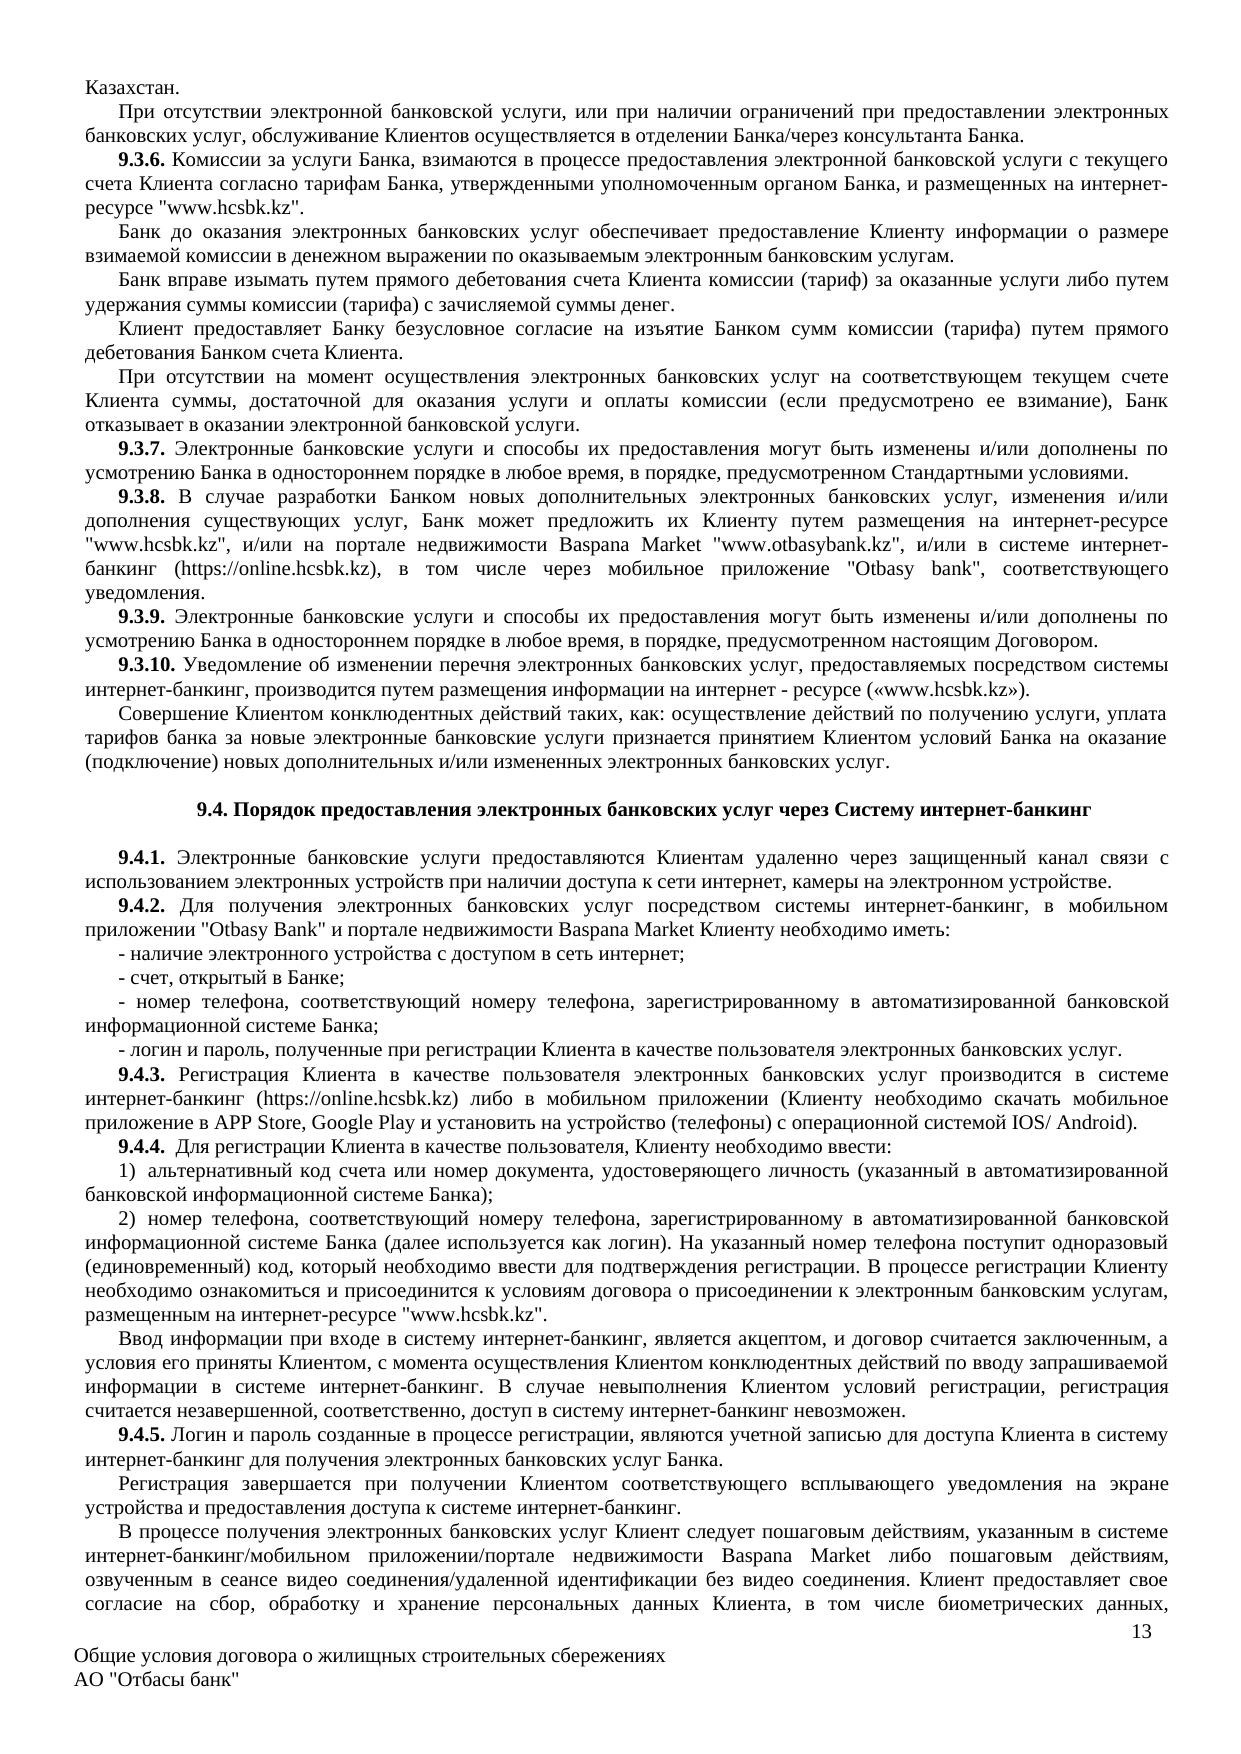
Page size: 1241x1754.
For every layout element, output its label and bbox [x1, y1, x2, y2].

table_header [74, 75, 1181, 1615]
